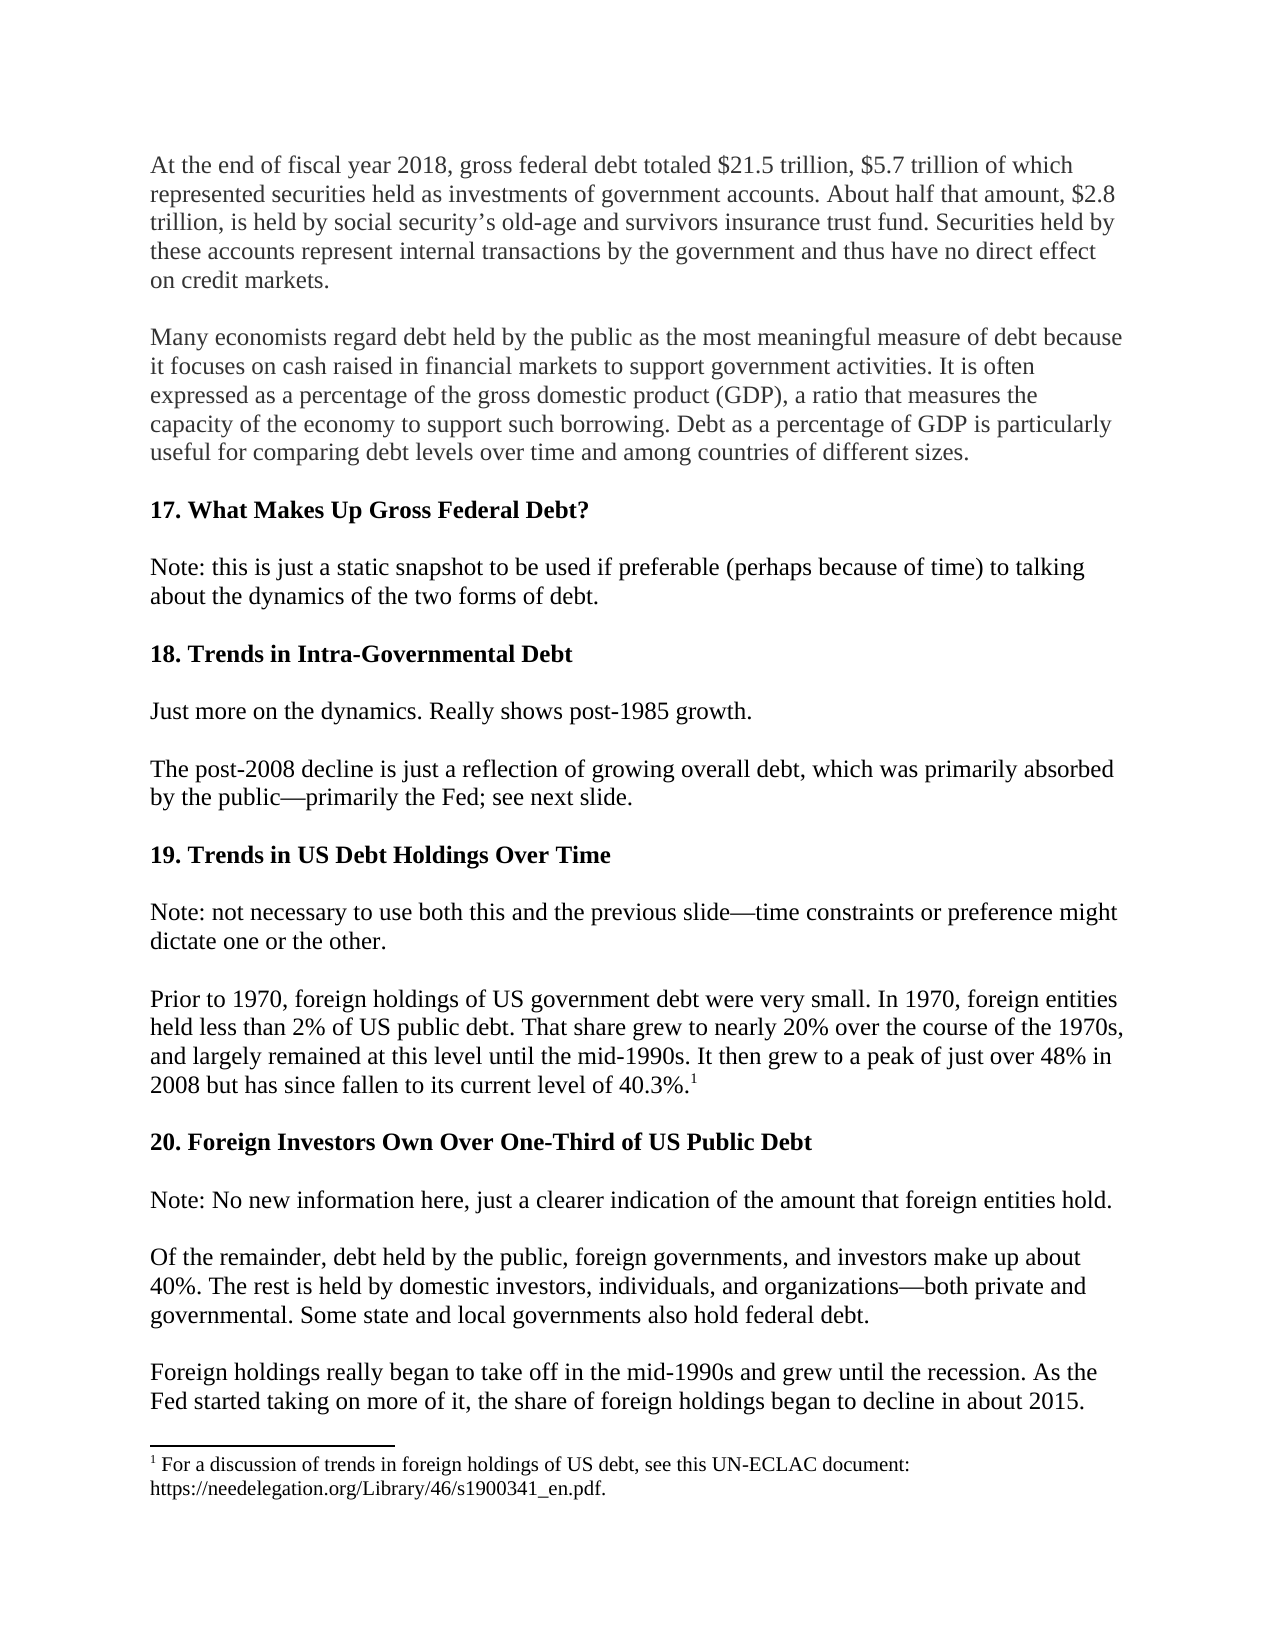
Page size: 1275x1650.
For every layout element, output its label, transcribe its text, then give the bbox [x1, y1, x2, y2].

text Just more on the dynamics. Really shows post-1985 growth. [150, 696, 1125, 725]
text Note: not necessary to use both this and the previous slide—time constraints or preference might dictate one or the other. [150, 897, 1125, 955]
text Foreign holdings really began to take off in the mid-1990s and grew until the recession. As the Fed started taking on more of it, the share of foreign holdings began to decline in about 2015. [150, 1357, 1125, 1415]
list What Makes Up Gross Federal Debt? [150, 495, 1125, 524]
list Trends in Intra-Governmental Debt [150, 639, 1125, 667]
text Note: No new information here, just a clearer indication of the amount that foreign entities hold. [150, 1185, 1125, 1214]
text Many economists regard debt held by the public as the most meaningful measure of debt because it focuses on cash raised in financial markets to support government activities. It is often expressed as a percentage of the gross domestic product (GDP), a ratio that measures the capacity of the economy to support such borrowing. Debt as a percentage of GDP is particularly useful for comparing debt levels over time and among countries of different sizes. [150, 322, 1125, 466]
list Trends in US Debt Holdings Over Time [150, 840, 1125, 869]
text Note: this is just a static snapshot to be used if preferable (perhaps because of time) to talking about the dynamics of the two forms of debt. [150, 552, 1125, 610]
text At the end of fiscal year 2018, gross federal debt totaled $21.5 trillion, $5.7 trillion of which represented securities held as investments of government accounts. About half that amount, $2.8 trillion, is held by social security’s old-age and survivors insurance trust fund. Securities held by these accounts represent internal transactions by the government and thus have no direct effect on credit markets. [150, 150, 1125, 294]
text Prior to 1970, foreign holdings of US government debt were very small. In 1970, foreign entities held less than 2% of US public debt. That share grew to nearly 20% over the course of the 1970s, and largely remained at this level until the mid-1990s. It then grew to a peak of just over 48% in 2008 but has since fallen to its current level of 40.3%. [150, 984, 1125, 1099]
text Of the remainder, debt held by the public, foreign governments, and investors make up about 40%. The rest is held by domestic investors, individuals, and organizations—both private and governmental. Some state and local governments also hold federal debt. [150, 1242, 1125, 1329]
list Foreign Investors Own Over One-Third of US Public Debt [150, 1127, 1125, 1156]
text The post-2008 decline is just a reflection of growing overall debt, which was primarily absorbed by the public—primarily the Fed; see next slide. [150, 754, 1125, 811]
